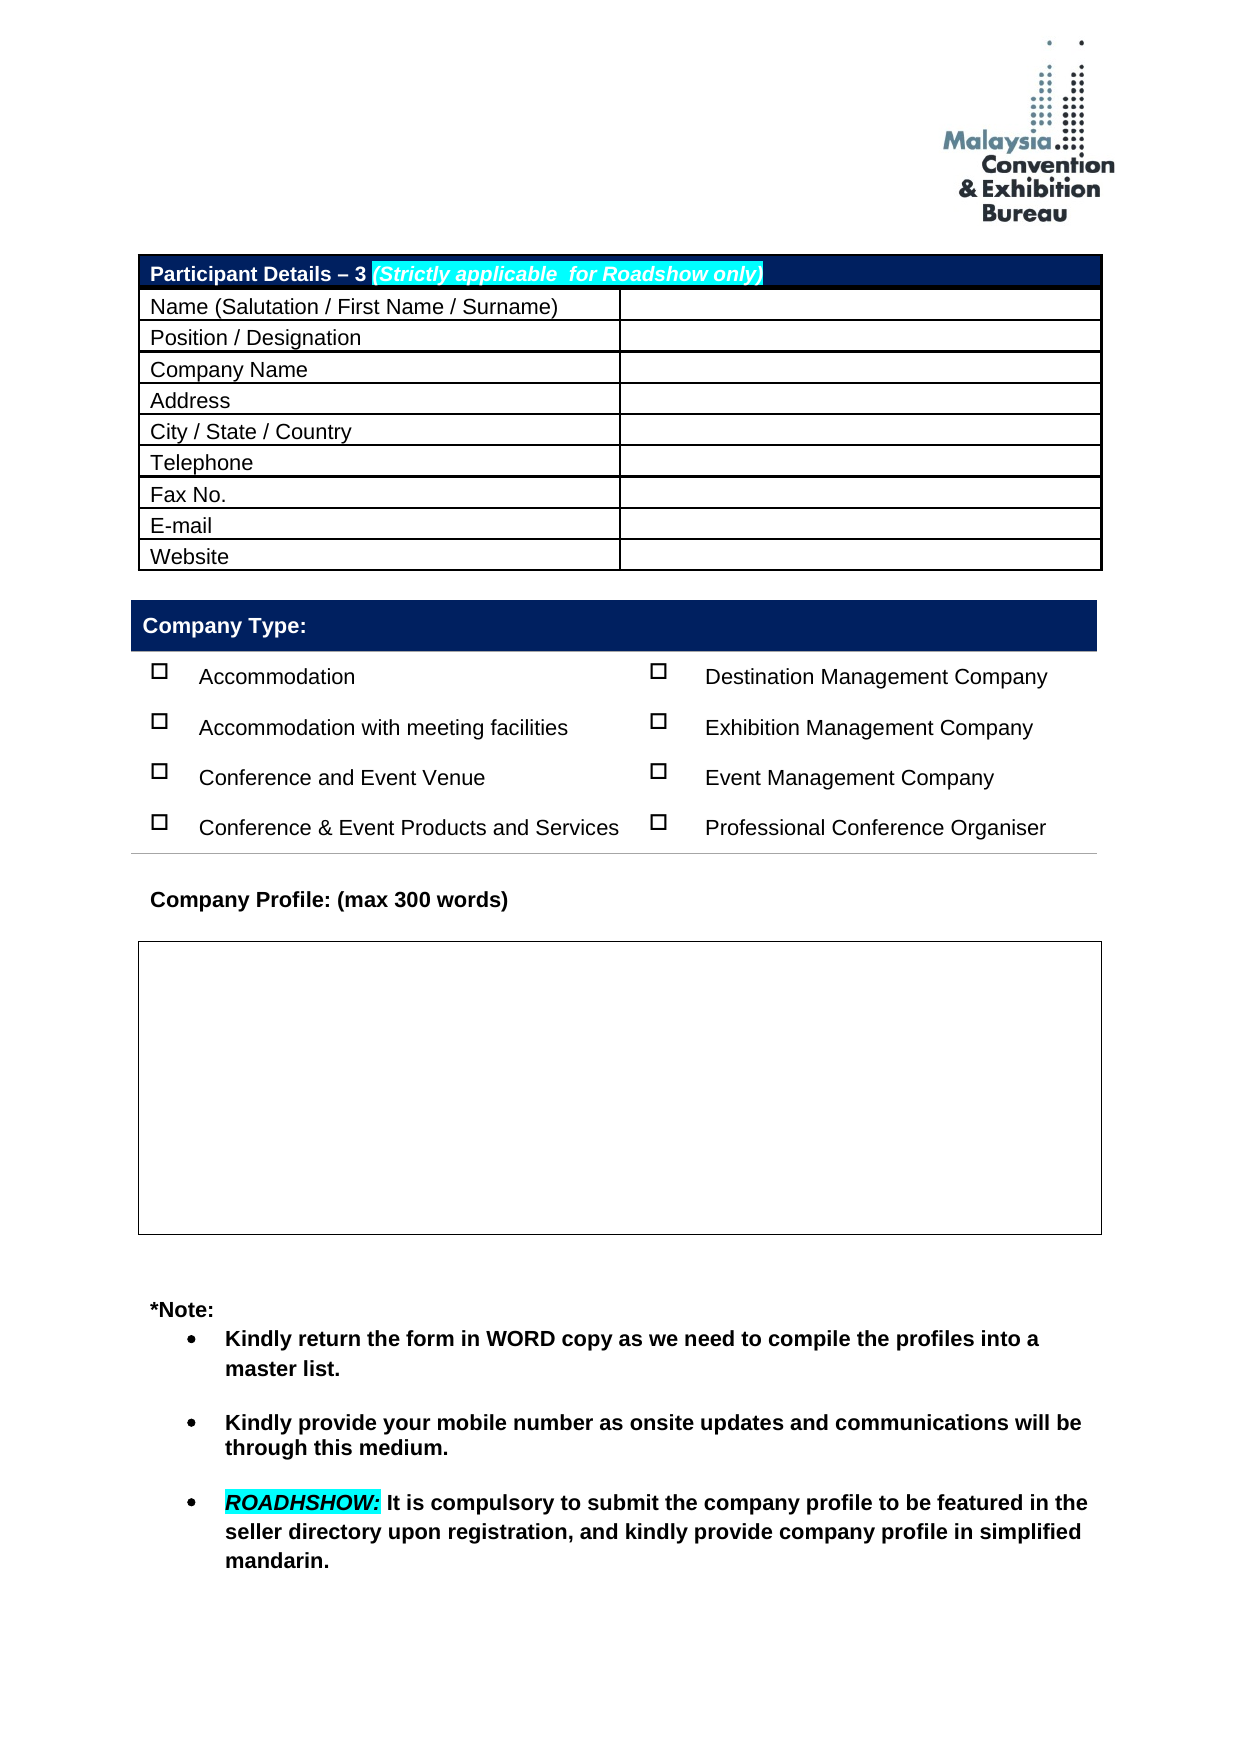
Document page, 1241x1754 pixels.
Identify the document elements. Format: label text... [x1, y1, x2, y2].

table_cell Website [140, 540, 619, 569]
table_cell Company Name [140, 353, 619, 382]
table_cell Professional Conference Organiser [694, 802, 1097, 852]
table_cell [621, 321, 1100, 350]
table_cell Name (Salutation / First Name / Surname) [140, 290, 619, 319]
table_cell [638, 702, 694, 752]
table_cell Accommodation with meeting facilities [188, 702, 637, 752]
table_cell Position / Designation [140, 321, 619, 350]
table_cell [621, 509, 1100, 538]
table_cell Address [140, 384, 619, 413]
table_cell [638, 652, 694, 702]
table_header Company Type: [131, 600, 1097, 651]
list Kindly provide your mobile number as onsite updates and communications will be through this medium. [187, 1410, 1090, 1460]
table_cell E-mail [140, 509, 619, 538]
table_cell Conference & Event Products and Services [188, 802, 637, 852]
table_cell [621, 353, 1100, 382]
table_cell [621, 478, 1100, 507]
table_cell Accommodation [188, 652, 637, 702]
table_cell Event Management Company [694, 752, 1097, 802]
table_cell [621, 290, 1100, 319]
table_cell [638, 752, 694, 802]
table_cell Conference and Event Venue [188, 752, 637, 802]
text *Note: [150, 1293, 1090, 1322]
table_cell [131, 652, 187, 702]
picture [867, 0, 1118, 236]
table_cell Destination Management Company [694, 652, 1097, 702]
list Kindly return the form in WORD copy as we need to compile the profiles into a master list. [187, 1322, 1090, 1381]
table_cell City / State / Country [140, 415, 619, 444]
table_cell [621, 446, 1100, 475]
table_cell [131, 752, 187, 802]
table_header [139, 942, 1101, 1234]
table_header Participant Details – 3 (Strictly applicable for Roadshow only) [140, 256, 1100, 285]
list ROADHSHOW: It is compulsory to submit the company profile to be featured in the seller directory upon registration, and kindly provide company profile in simplified mandarin. [187, 1485, 1090, 1573]
table_cell [621, 384, 1100, 413]
table_cell [621, 540, 1100, 569]
table_cell [131, 802, 187, 852]
table_cell Telephone [140, 446, 619, 475]
table_cell [131, 702, 187, 752]
text Company Profile: (max 300 words) [150, 883, 1090, 912]
table_cell [621, 415, 1100, 444]
table_cell Fax No. [140, 478, 619, 507]
table_cell [638, 802, 694, 852]
table_cell Exhibition Management Company [694, 702, 1097, 752]
